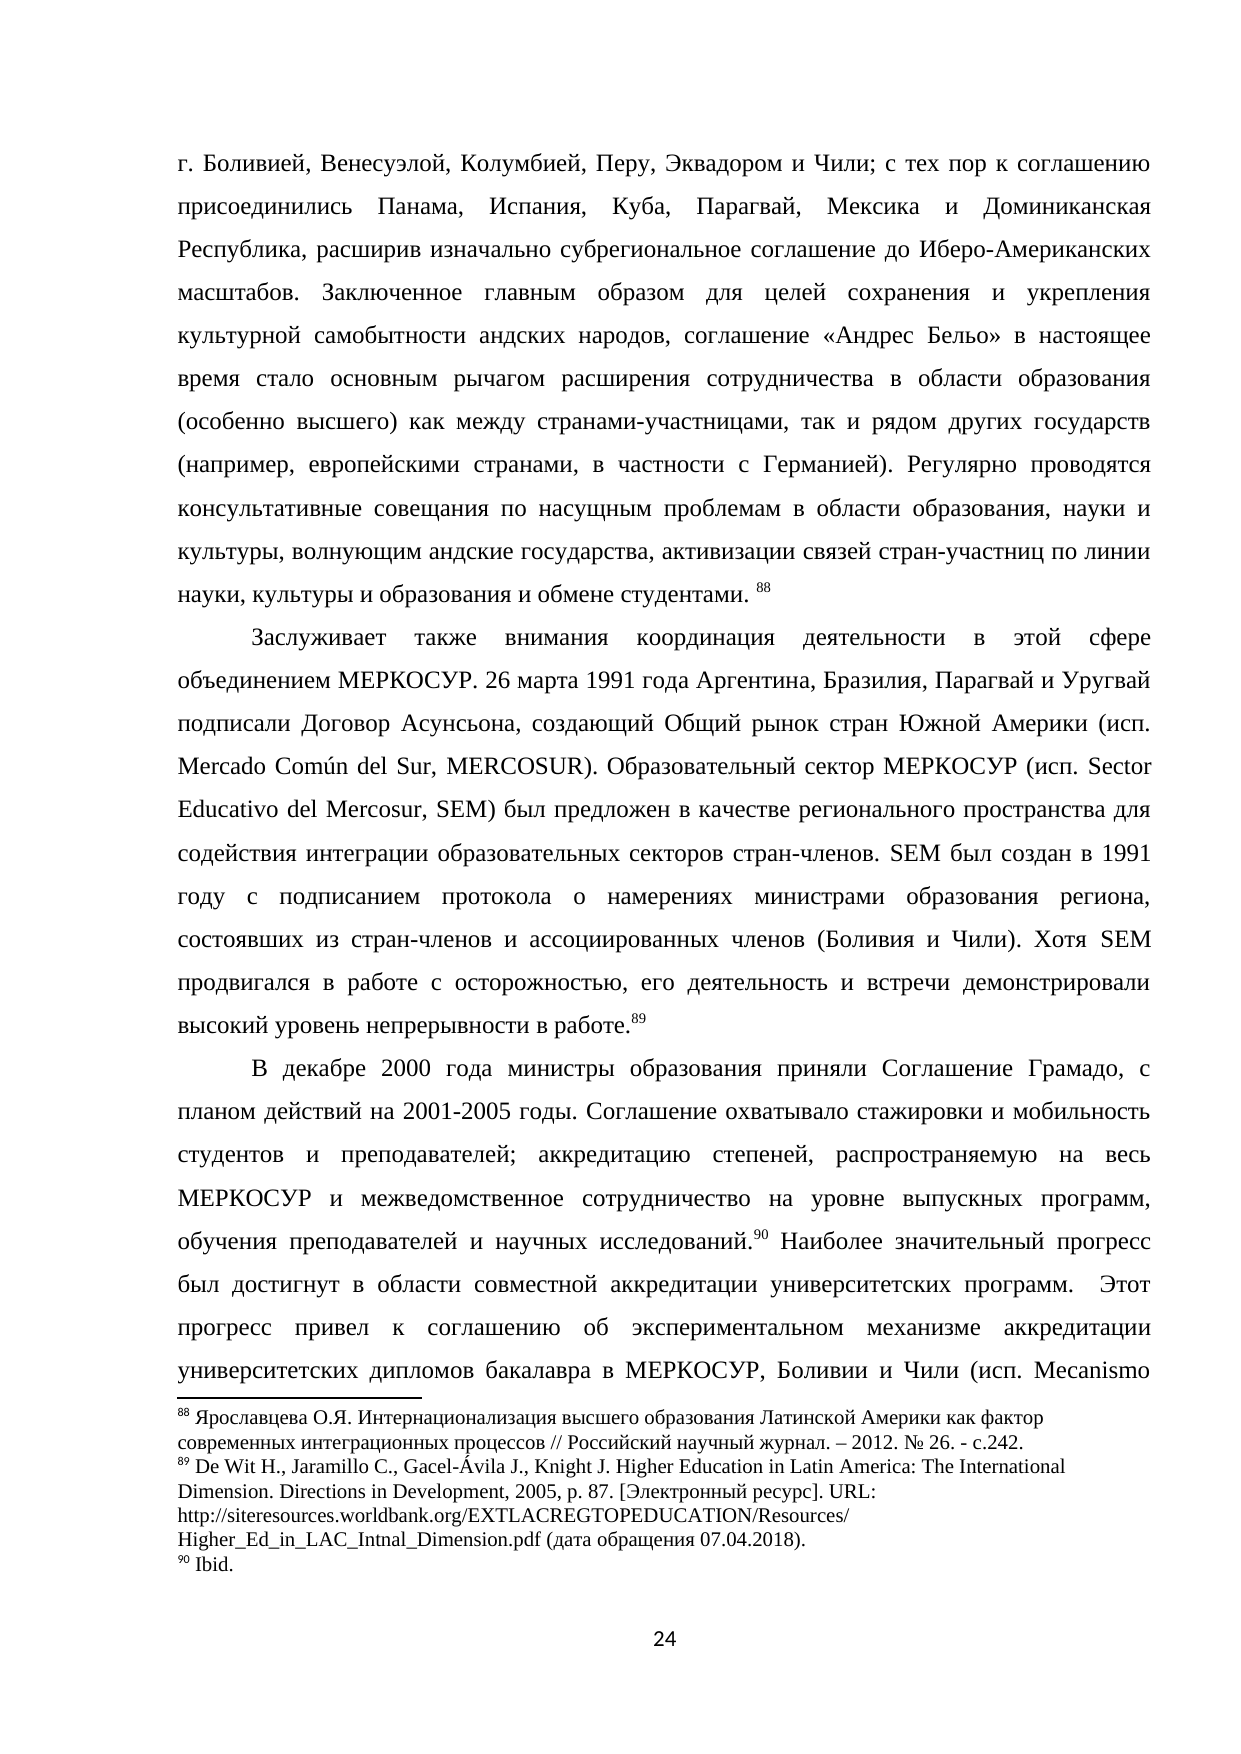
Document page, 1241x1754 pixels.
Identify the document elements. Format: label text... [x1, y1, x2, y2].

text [177, 1053, 1152, 1384]
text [177, 148, 1152, 608]
text Заслуживает также внимания координация деятельности в этой сфере объединением МЕРКОСУР. 26 марта 1991 года Аргентина, Бразилия, Парагвай и Уругвай подписали Договор Асунсьона, создающий Общий рынок стран Южной Америки (исп. Mercado Común del Sur, MERCOSUR). Образовательный сектор МЕРКОСУР (исп. Sector Educativo del Mercosur, SEM) был предложен в качестве регионального пространства для содействия интеграции образовательных секторов стран-членов. SEM был создан в 1991 году с подписанием протокола о намерениях министрами образования региона, состоявших из стран-членов и ассоциированных членов (Боливия и Чили). Хотя SEM продвигался в работе с осторожностью, его деятельность и встречи демонстрировали высокий уровень непрерывности в работе. [177, 622, 1152, 1039]
